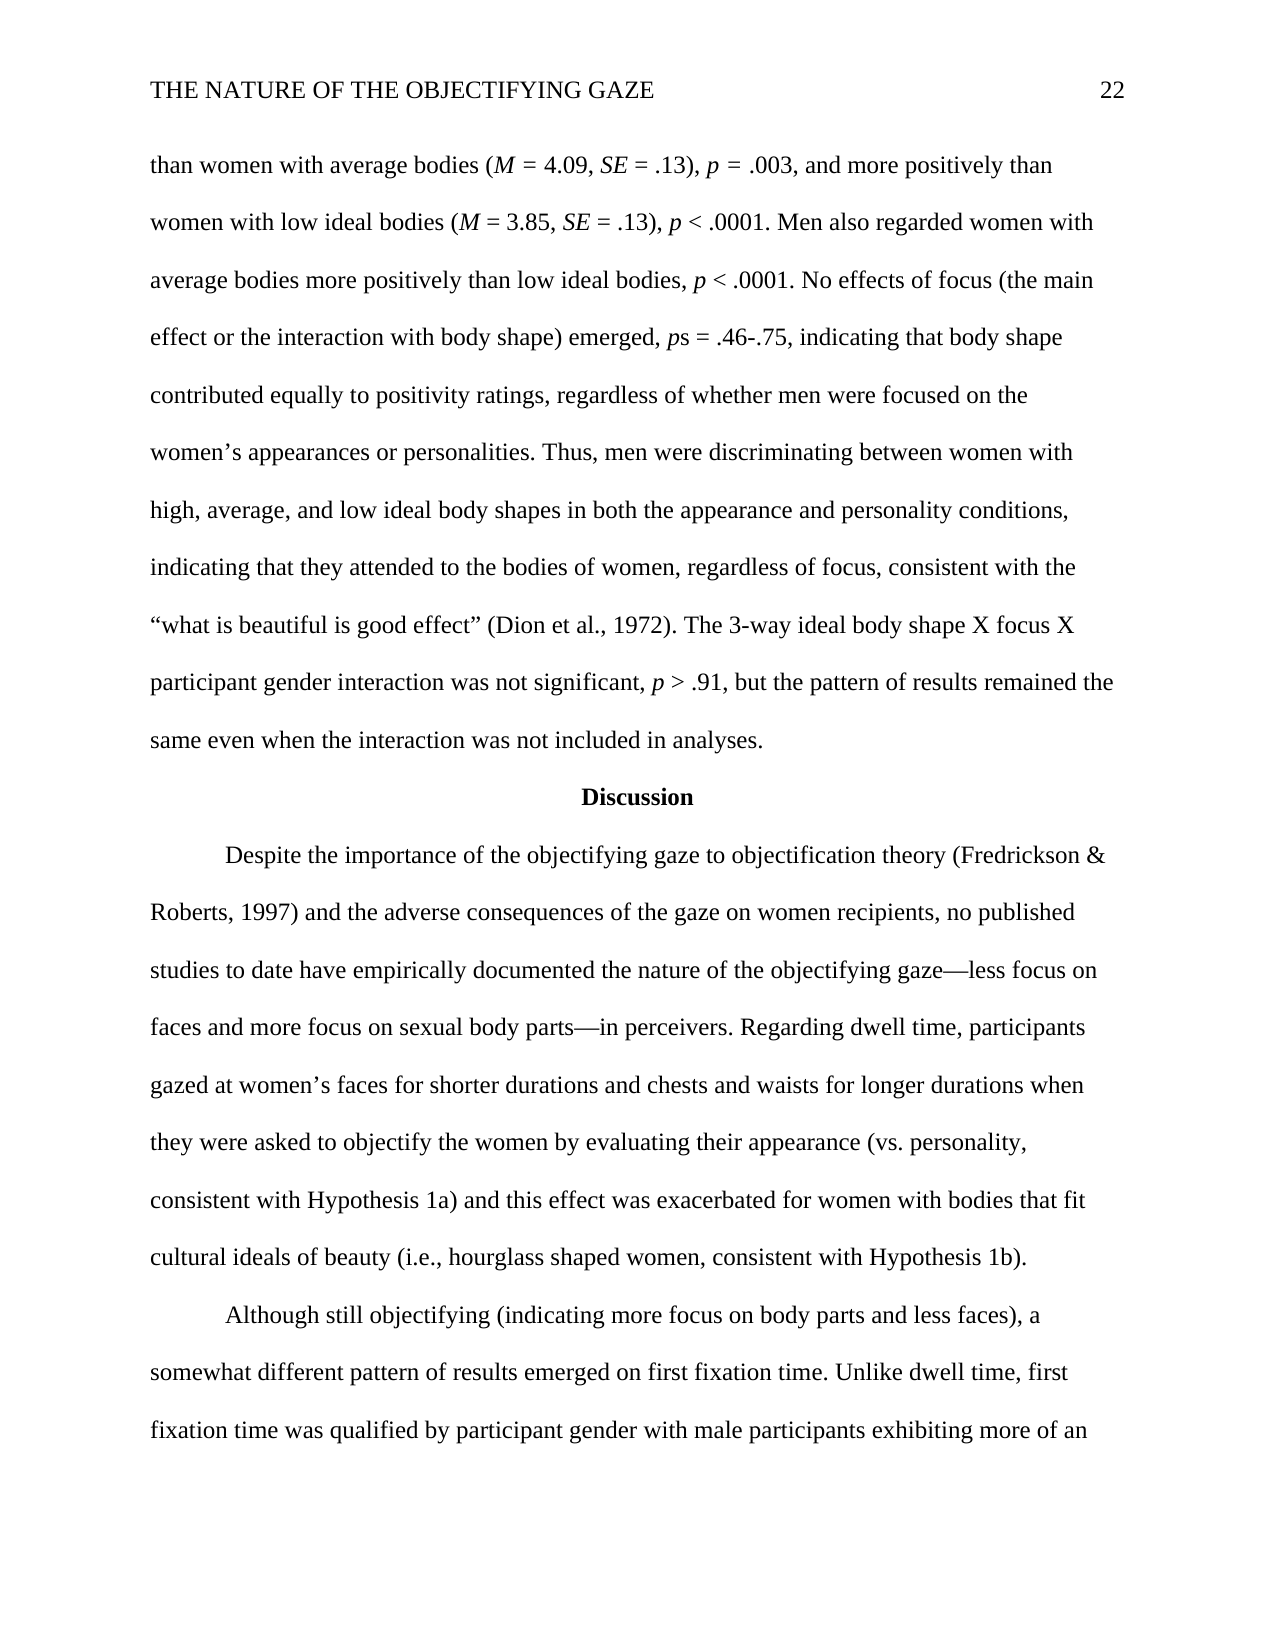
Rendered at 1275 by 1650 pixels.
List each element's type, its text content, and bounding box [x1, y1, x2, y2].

text Discussion [150, 782, 1125, 811]
text Despite the importance of the objectifying gaze to objectification theory (Fredrickson & Roberts, 1997) and the adverse consequences of the gaze on women recipients, no published studies to date have empirically documented the nature of the objectifying gaze—less focus on faces and more focus on sexual body parts—in perceivers. Regarding dwell time, participants gazed at women’s faces for shorter durations and chests and waists for longer durations when they were asked to objectify the women by evaluating their appearance (vs. personality, consistent with Hypothesis 1a) and this effect was exacerbated for women with bodies that fit cultural ideals of beauty (i.e., hourglass shaped women, consistent with Hypothesis 1b). [150, 840, 1125, 1271]
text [150, 1300, 1125, 1444]
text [150, 150, 1125, 754]
